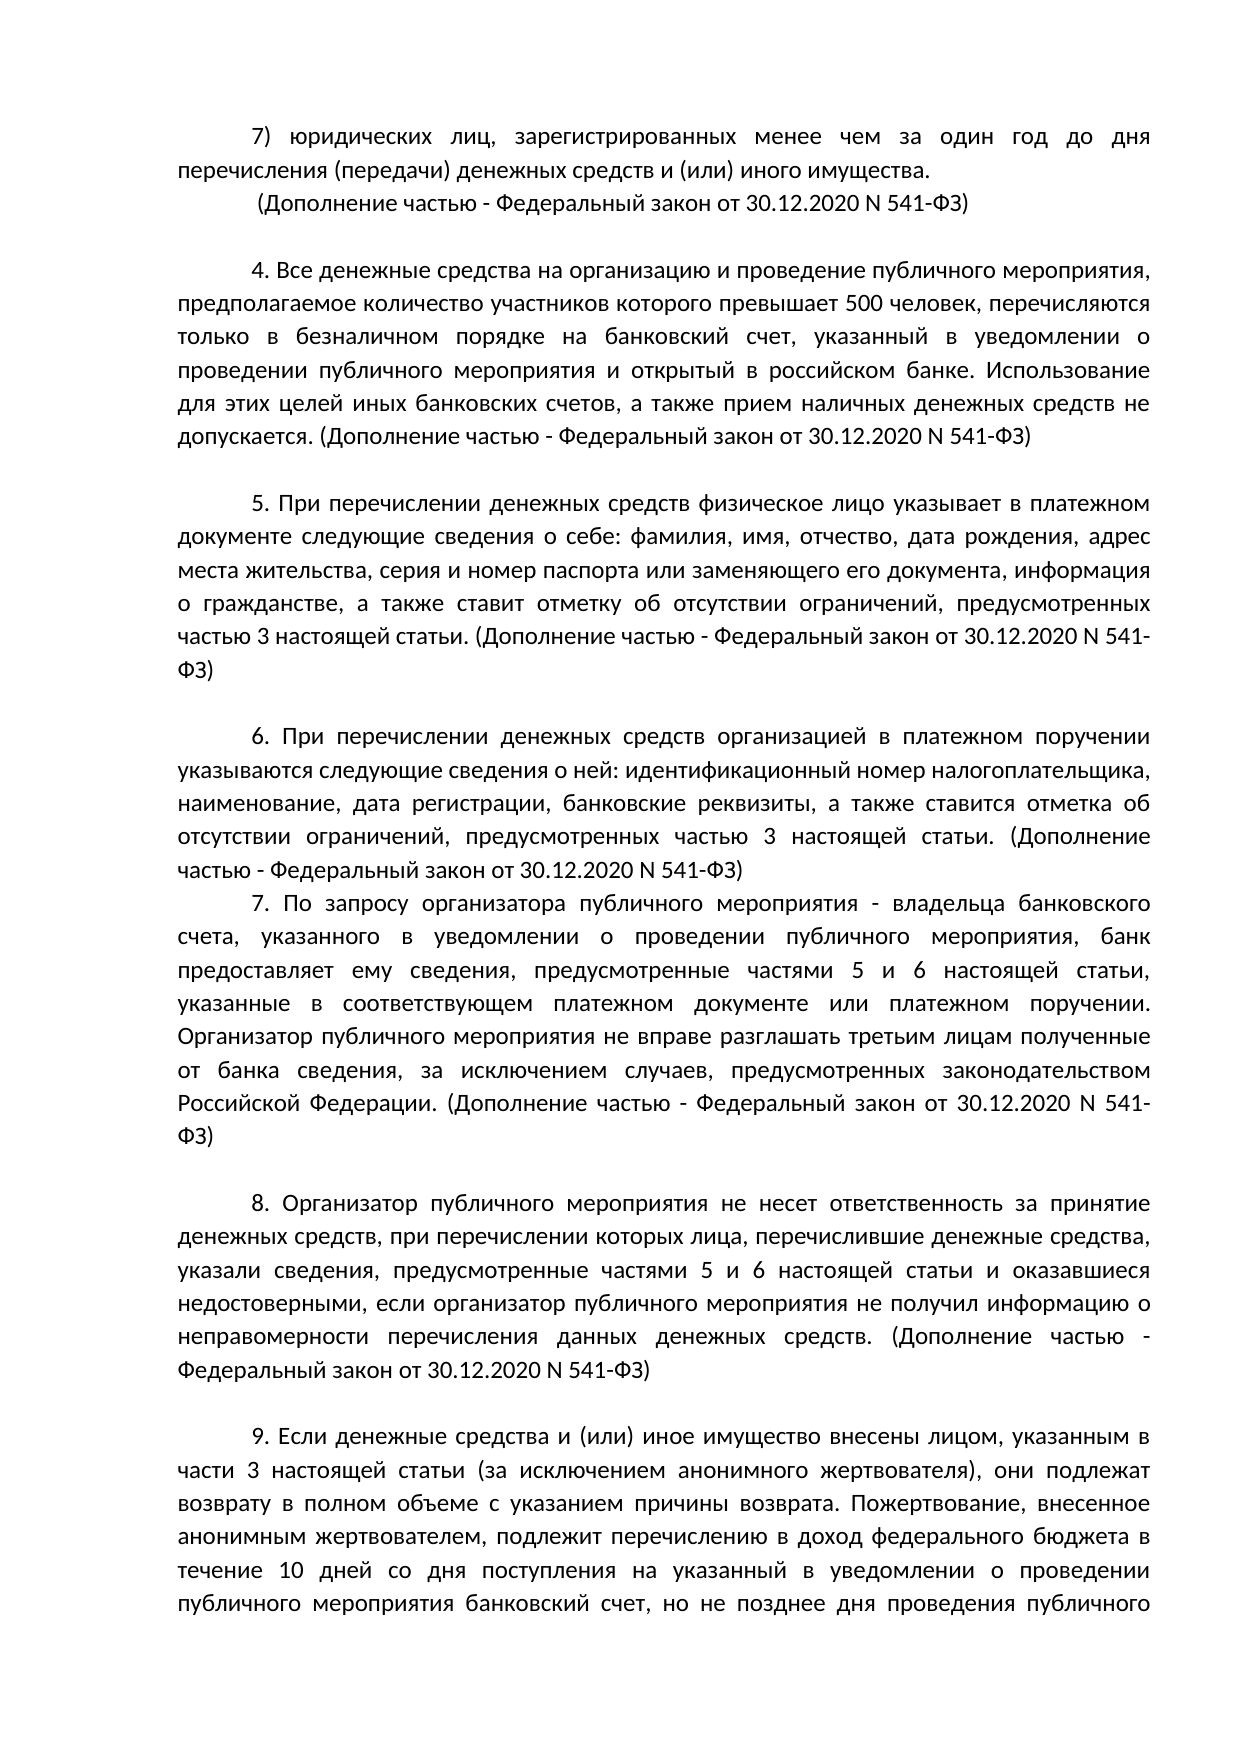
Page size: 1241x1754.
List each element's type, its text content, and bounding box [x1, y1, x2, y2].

text 4. Все денежные средства на организацию и проведение публичного мероприятия, предполагаемое количество участников которого превышает 500 человек, перечисляются только в безналичном порядке на банковский счет, указанный в уведомлении о проведении публичного мероприятия и открытый в российском банке. Использование для этих целей иных банковских счетов, а также прием наличных денежных средств не допускается. (Дополнение частью - Федеральный закон от 30.12.2020 N 541-ФЗ) [177, 251, 1152, 451]
text 7. По запросу организатора публичного мероприятия - владельца банковского счета, указанного в уведомлении о проведении публичного мероприятия, банк предоставляет ему сведения, предусмотренные частями 5 и 6 настоящей статьи, указанные в соответствующем платежном документе или платежном поручении. Организатор публичного мероприятия не вправе разглашать третьим лицам полученные от банка сведения, за исключением случаев, предусмотренных законодательством Российской Федерации. (Дополнение частью - Федеральный закон от 30.12.2020 N 541-ФЗ) [177, 885, 1152, 1151]
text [177, 1418, 1152, 1618]
text (Дополнение частью - Федеральный закон от 30.12.2020 N 541-ФЗ) [177, 185, 1152, 218]
text 8. Организатор публичного мероприятия не несет ответственность за принятие денежных средств, при перечислении которых лица, перечислившие денежные средства, указали сведения, предусмотренные частями 5 и 6 настоящей статьи и оказавшиеся недостоверными, если организатор публичного мероприятия не получил информацию о неправомерности перечисления данных денежных средств. (Дополнение частью - Федеральный закон от 30.12.2020 N 541-ФЗ) [177, 1185, 1152, 1385]
text 5. При перечислении денежных средств физическое лицо указывает в платежном документе следующие сведения о себе: фамилия, имя, отчество, дата рождения, адрес места жительства, серия и номер паспорта или заменяющего его документа, информация о гражданстве, а также ставит отметку об отсутствии ограничений, предусмотренных частью 3 настоящей статьи. (Дополнение частью - Федеральный закон от 30.12.2020 N 541-ФЗ) [177, 485, 1152, 685]
text 6. При перечислении денежных средств организацией в платежном поручении указываются следующие сведения о ней: идентификационный номер налогоплательщика, наименование, дата регистрации, банковские реквизиты, а также ставится отметка об отсутствии ограничений, предусмотренных частью 3 настоящей статьи. (Дополнение частью - Федеральный закон от 30.12.2020 N 541-ФЗ) [177, 718, 1152, 885]
text 7) юридических лиц, зарегистрированных менее чем за один год до дня перечисления (передачи) денежных средств и (или) иного имущества. [177, 118, 1152, 185]
